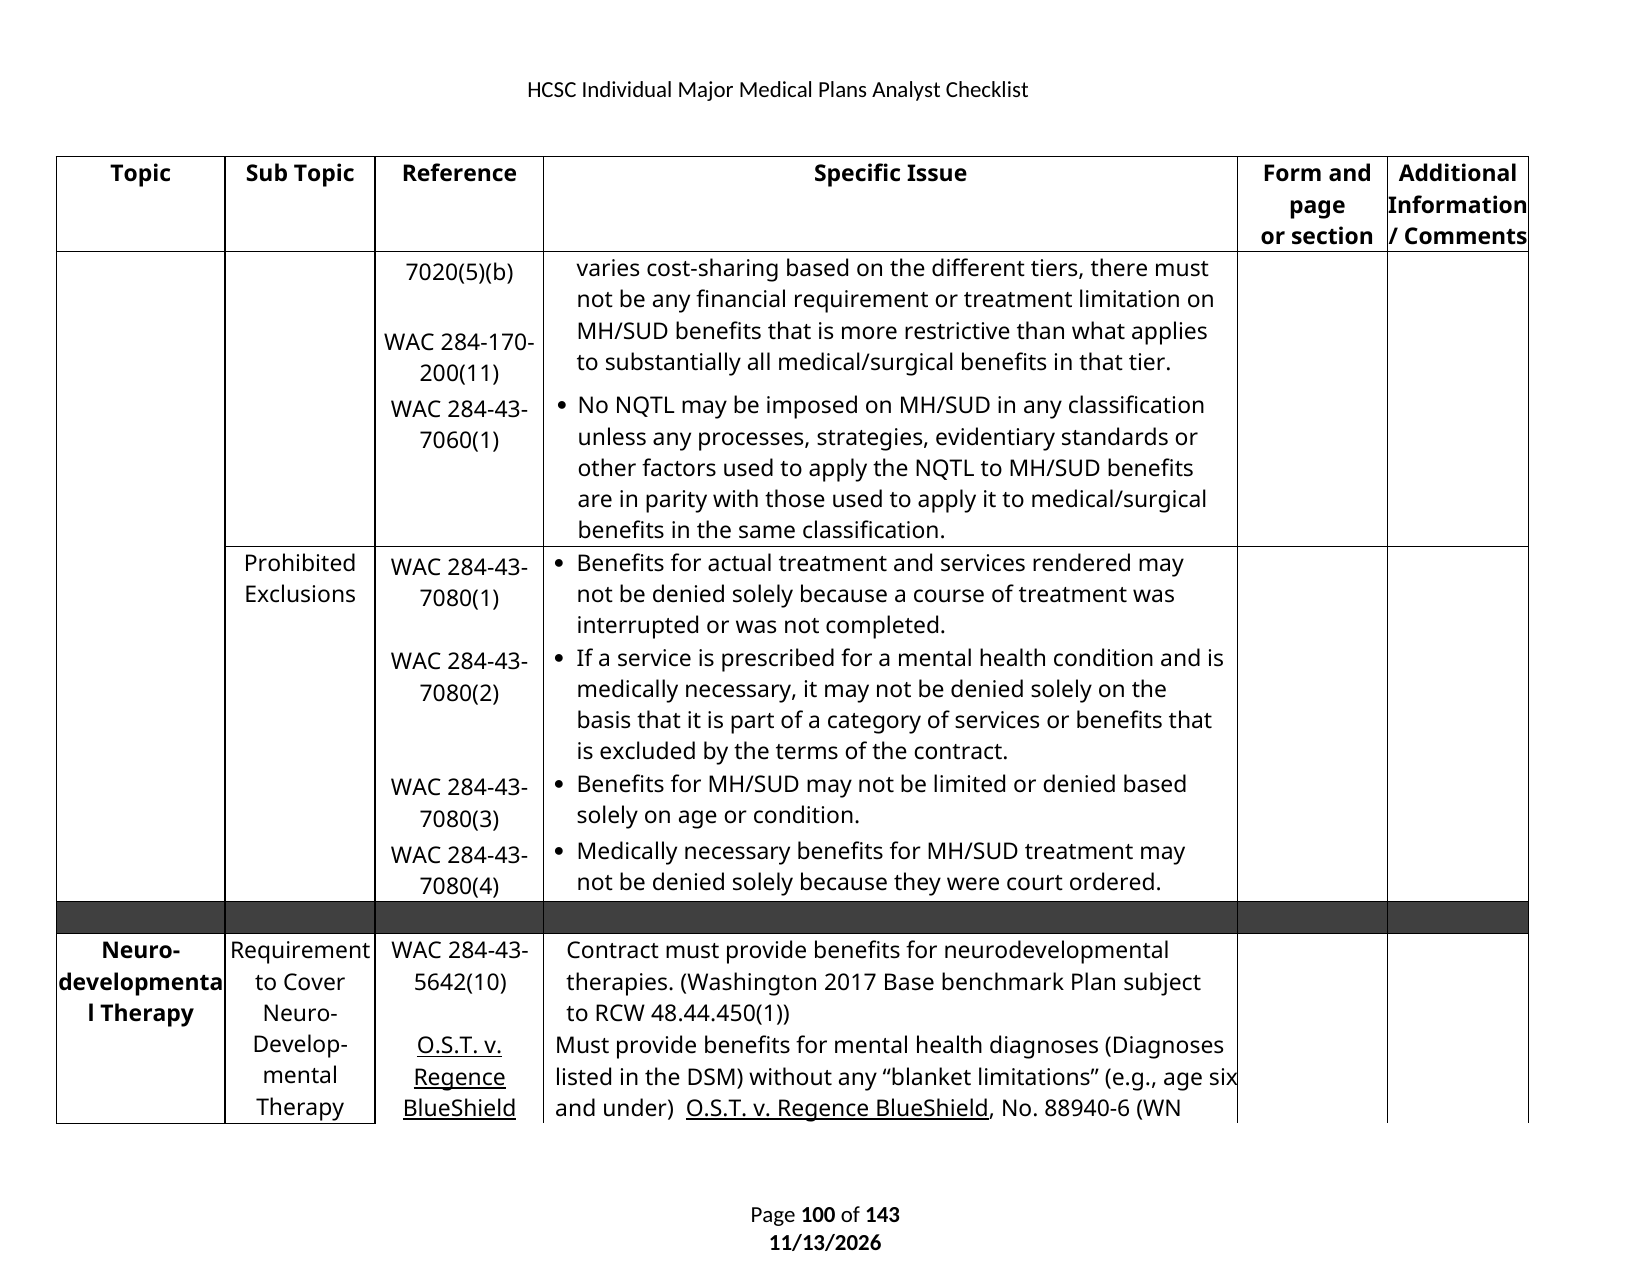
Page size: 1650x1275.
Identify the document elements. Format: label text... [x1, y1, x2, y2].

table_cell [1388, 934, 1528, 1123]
table_header Topic [57, 157, 224, 251]
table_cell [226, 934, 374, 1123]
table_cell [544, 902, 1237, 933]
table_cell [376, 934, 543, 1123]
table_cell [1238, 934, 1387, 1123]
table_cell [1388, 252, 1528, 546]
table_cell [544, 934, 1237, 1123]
table_header Reference [376, 157, 543, 251]
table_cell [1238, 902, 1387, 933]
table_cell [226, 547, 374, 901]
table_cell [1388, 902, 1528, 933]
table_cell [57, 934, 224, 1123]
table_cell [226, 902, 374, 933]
table_header Additional Information / Comments [1388, 157, 1528, 251]
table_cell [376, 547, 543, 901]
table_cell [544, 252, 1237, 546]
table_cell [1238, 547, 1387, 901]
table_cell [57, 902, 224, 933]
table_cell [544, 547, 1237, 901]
table_header Specific Issue [544, 157, 1237, 251]
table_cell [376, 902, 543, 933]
table_header Form and page or section [1238, 157, 1387, 251]
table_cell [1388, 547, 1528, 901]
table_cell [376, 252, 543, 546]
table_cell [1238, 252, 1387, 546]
table_header Sub Topic [226, 157, 374, 251]
